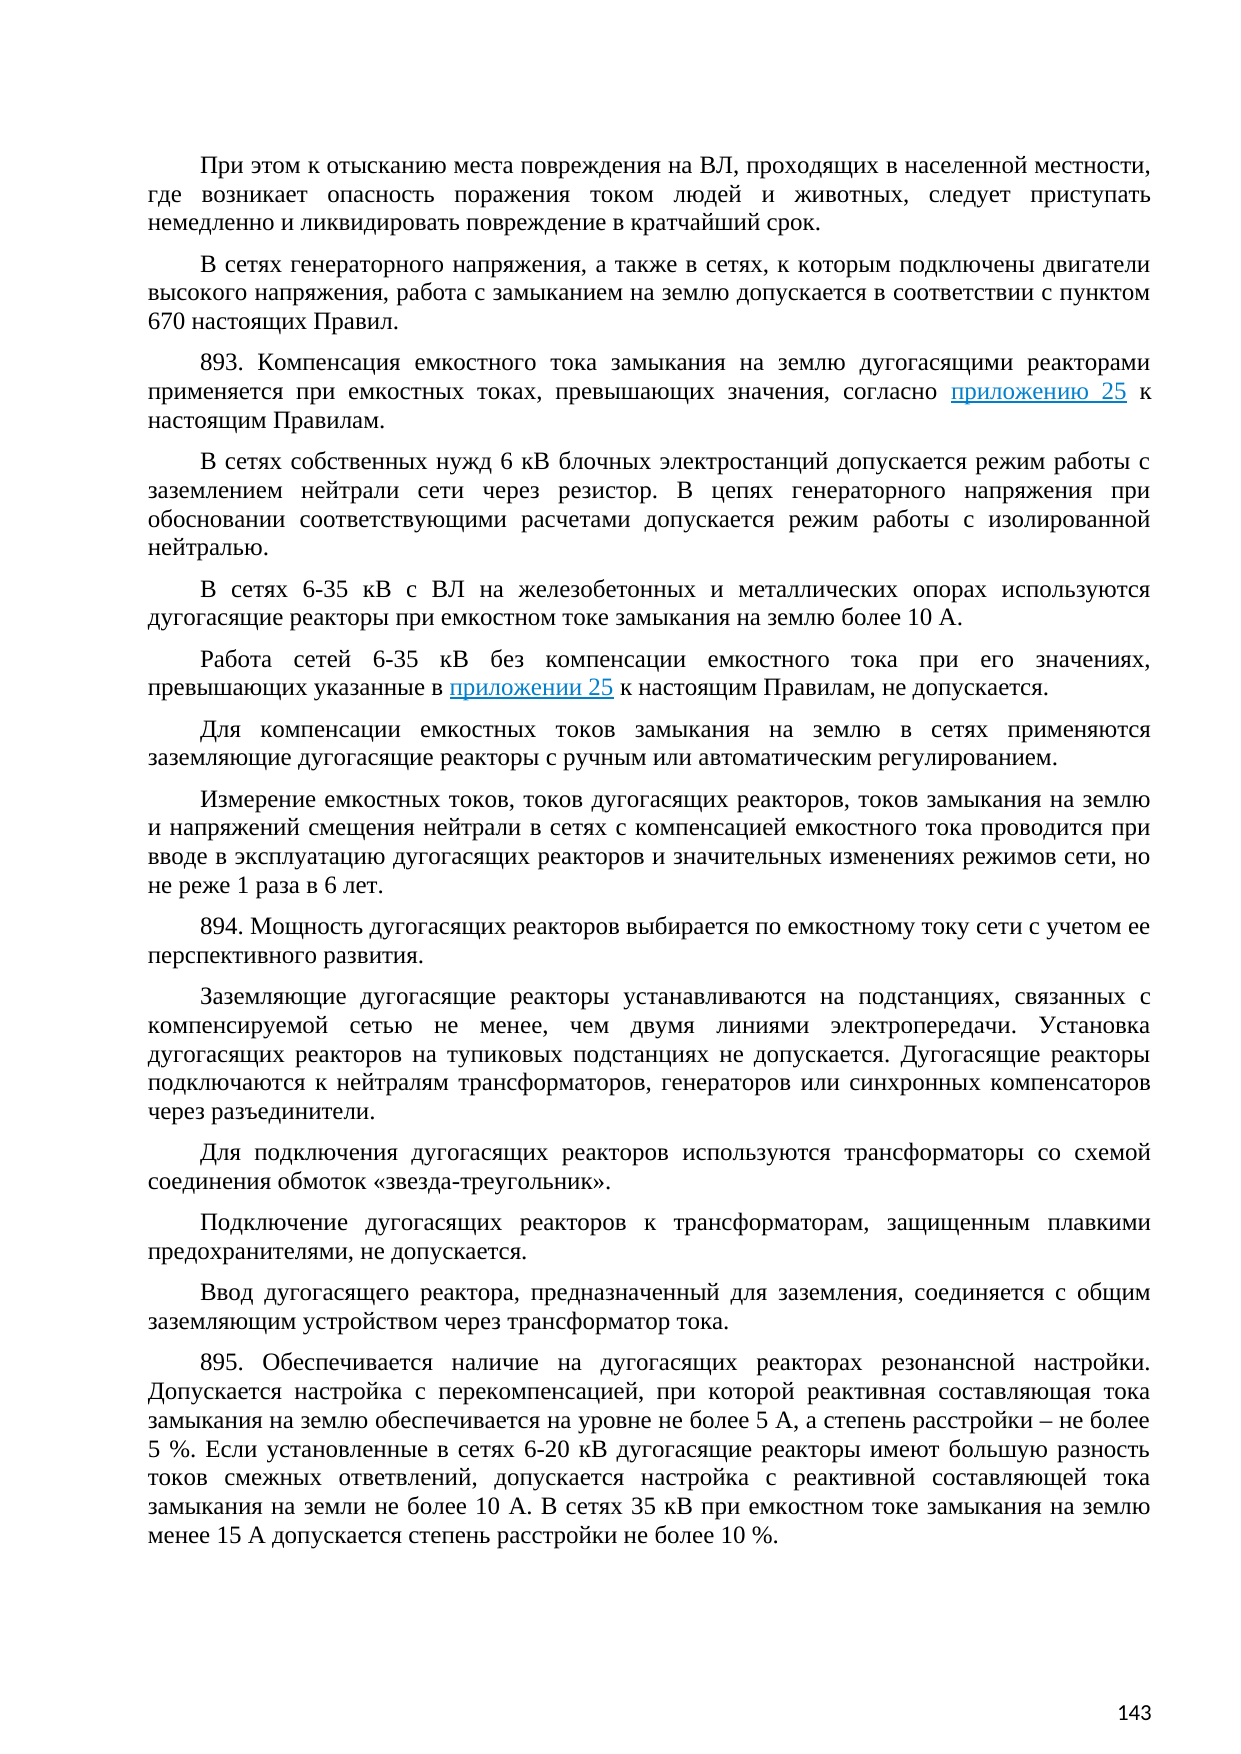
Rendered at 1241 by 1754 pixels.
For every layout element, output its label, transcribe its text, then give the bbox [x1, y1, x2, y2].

text Для подключения дугогасящих реакторов используются трансформаторы со схемой соединения обмоток «звезда-треугольник». [148, 1137, 1152, 1195]
text 893. Компенсация емкостного тока замыкания на землю дугогасящими реакторами применяется при емкостных токах, превышающих значения, согласно приложению 25 к настоящим Правилам. [148, 347, 1152, 434]
text В сетях генераторного напряжения, а также в сетях, к которым подключены двигатели высокого напряжения, работа с замыканием на землю допускается в соответствии с пунктом 670 настоящих Правил. [148, 249, 1152, 335]
text При этом к отысканию места повреждения на ВЛ, проходящих в населенной местности, где возникает опасность поражения током людей и животных, следует приступать немедленно и ликвидировать повреждение в кратчайший срок. [148, 150, 1152, 236]
text 894. Мощность дугогасящих реакторов выбирается по емкостному току сети с учетом ее перспективного развития. [148, 911, 1152, 969]
text Для компенсации емкостных токов замыкания на землю в сетях применяются заземляющие дугогасящие реакторы с ручным или автоматическим регулированием. [148, 714, 1152, 771]
text Измерение емкостных токов, токов дугогасящих реакторов, токов замыкания на землю и напряжений смещения нейтрали в сетях с компенсацией емкостного тока проводится при вводе в эксплуатацию дугогасящих реакторов и значительных изменениях режимов сети, но не реже 1 раза в 6 лет. [148, 784, 1152, 899]
text Заземляющие дугогасящие реакторы устанавливаются на подстанциях, связанных с компенсируемой сетью не менее, чем двумя линиями электропередачи. Установка дугогасящих реакторов на тупиковых подстанциях не допускается. Дугогасящие реакторы подключаются к нейтралям трансформаторов, генераторов или синхронных компенсаторов через разъединители. [148, 981, 1152, 1125]
text Подключение дугогасящих реакторов к трансформаторам, защищенным плавкими предохранителями, не допускается. [148, 1207, 1152, 1265]
text В сетях 6-35 кВ с ВЛ на железобетонных и металлических опорах используются дугогасящие реакторы при емкостном токе замыкания на землю более 10 А. [148, 574, 1152, 631]
text 895. Обеспечивается наличие на дугогасящих реакторах резонансной настройки. Допускается настройка с перекомпенсацией, при которой реактивная составляющая тока замыкания на землю обеспечивается на уровне не более 5 А, а степень расстройки – не более 5 %. Если установленные в сетях 6-20 кВ дугогасящие реакторы имеют большую разность токов смежных ответвлений, допускается настройка с реактивной составляющей тока замыкания на земли не более 10 А. В сетях 35 кВ при емкостном токе замыкания на землю менее 15 А допускается степень расстройки не более 10 %. [148, 1347, 1152, 1549]
text Работа сетей 6-35 кВ без компенсации емкостного тока при его значениях, превышающих указанные в приложении 25 к настоящим Правилам, не допускается. [148, 644, 1152, 701]
text В сетях собственных нужд 6 кВ блочных электростанций допускается режим работы с заземлением нейтрали сети через резистор. В цепях генераторного напряжения при обосновании соответствующими расчетами допускается режим работы с изолированной нейтралью. [148, 446, 1152, 561]
text Ввод дугогасящего реактора, предназначенный для заземления, соединяется с общим заземляющим устройством через трансформатор тока. [148, 1277, 1152, 1335]
